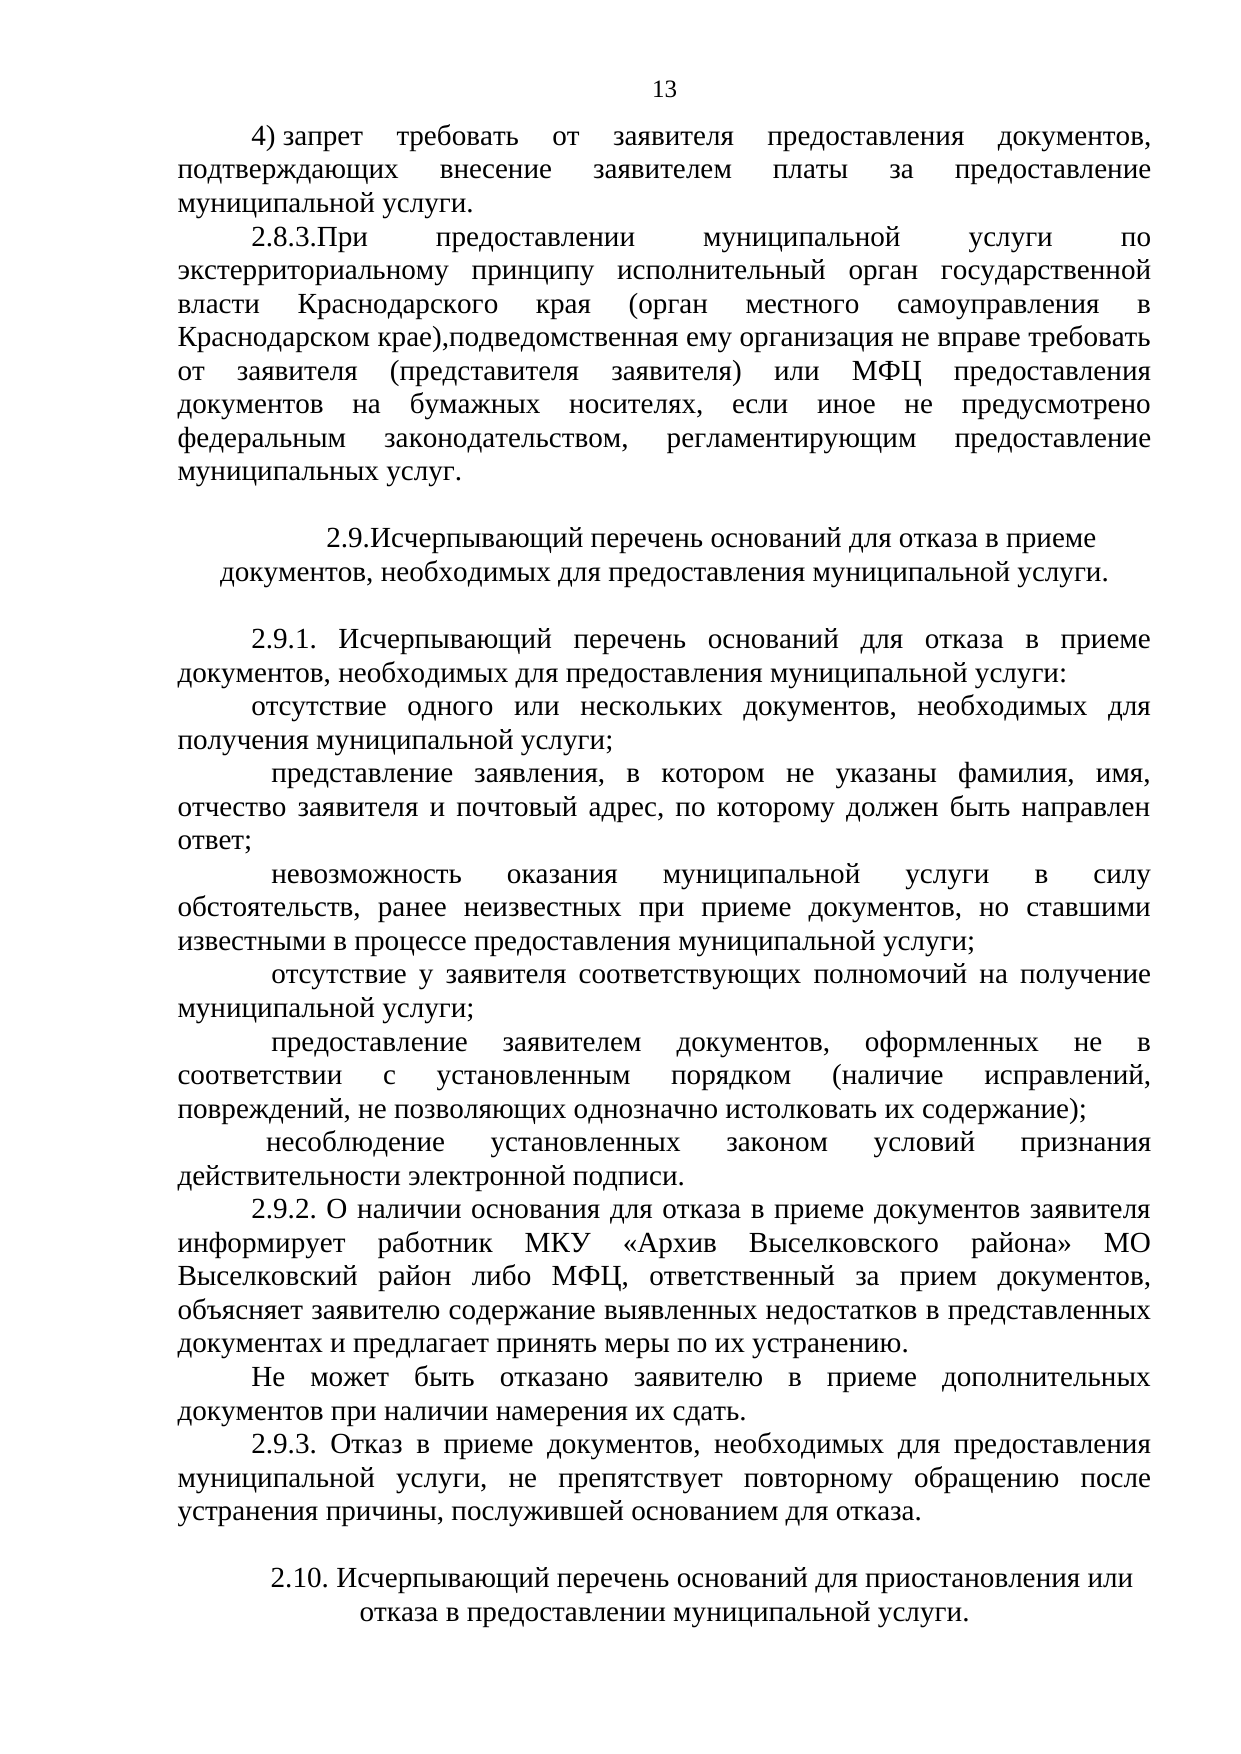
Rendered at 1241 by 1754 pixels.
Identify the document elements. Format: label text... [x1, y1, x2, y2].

text 2.9.1. Исчерпывающий перечень оснований для отказа в приеме документов, необходимых для предоставления муниципальной услуги: [177, 621, 1152, 688]
text 2.10. Исчерпывающий перечень оснований для приостановления или отказа в предоставлении муниципальной услуги. [177, 1560, 1152, 1627]
text 2.9.Исчерпывающий перечень оснований для отказа в приеме документов, необходимых для предоставления муниципальной услуги. [177, 521, 1152, 588]
text несоблюдение установленных законом условий признания действительности электронной подписи. [177, 1124, 1152, 1191]
text отсутствие одного или нескольких документов, необходимых для получения муниципальной услуги; [177, 688, 1152, 755]
text 2.9.3. Отказ в приеме документов, необходимых для предоставления муниципальной услуги, не препятствует повторному обращению после устранения причины, послужившей основанием для отказа. [177, 1426, 1152, 1527]
text 2.9.2. О наличии основания для отказа в приеме документов заявителя информирует работник МКУ «Архив Выселковского района» МО Выселковский район либо МФЦ, ответственный за прием документов, объясняет заявителю содержание выявленных недостатков в представленных документах и предлагает принять меры по их устранению. [177, 1191, 1152, 1359]
text 4) запрет требовать от заявителя предоставления документов, подтверждающих внесение заявителем платы за предоставление муниципальной услуги. [177, 118, 1152, 219]
text предоставление заявителем документов, оформленных не в соответствии с установленным порядком (наличие исправлений, повреждений, не позволяющих однозначно истолковать их содержание); [177, 1024, 1152, 1124]
text отсутствие у заявителя соответствующих полномочий на получение муниципальной услуги; [177, 957, 1152, 1024]
text Не может быть отказано заявителю в приеме дополнительных документов при наличии намерения их сдать. [177, 1359, 1152, 1426]
text невозможность оказания муниципальной услуги в силу обстоятельств, ранее неизвестных при приеме документов, но ставшими известными в процессе предоставления муниципальной услуги; [177, 856, 1152, 957]
text 2.8.3.При предоставлении муниципальной услуги по экстерриториальному принципу исполнительный орган государственной власти Краснодарского края (орган местного самоуправления в Краснодарском крае),подведомственная ему организация не вправе требовать от заявителя (представителя заявителя) или МФЦ предоставления документов на бумажных носителях, если иное не предусмотрено федеральным законодательством, регламентирующим предоставление муниципальных услуг. [177, 219, 1152, 487]
text представление заявления, в котором не указаны фамилия, имя, отчество заявителя и почтовый адрес, по которому должен быть направлен ответ; [177, 755, 1152, 856]
